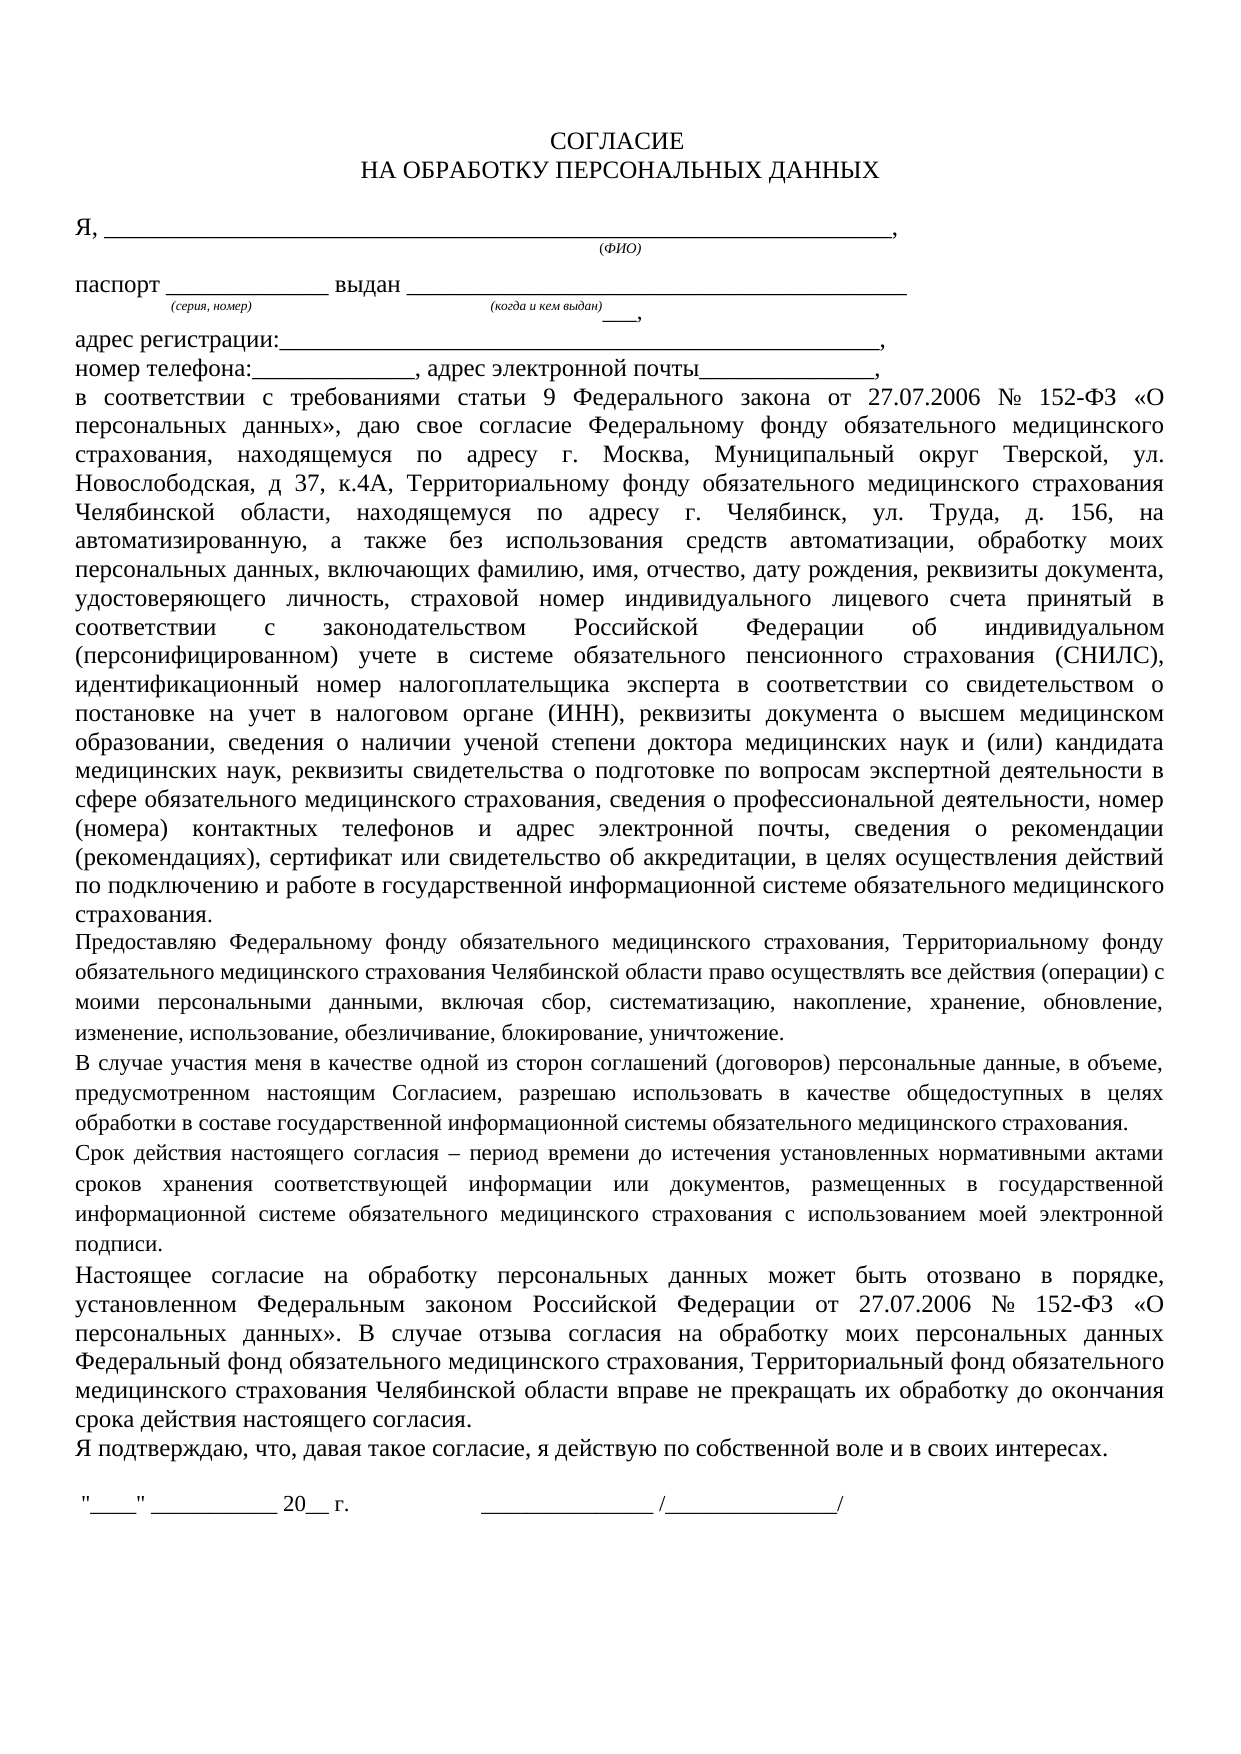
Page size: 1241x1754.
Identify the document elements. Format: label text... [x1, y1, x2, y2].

text "____" ___________ 20__ г. _______________ /_______________/ [75, 1490, 1165, 1517]
text Настоящее согласие на обработку персональных данных может быть отозвано в порядке, установленном Федеральным законом Российской Федерации от 27.07.2006 № 152-ФЗ «О персональных данных». В случае отзыва согласия на обработку моих персональных данных Федеральный фонд обязательного медицинского страхования, Территориальный фонд обязательного медицинского страхования Челябинской области вправе не прекращать их обработку до окончания срока действия настоящего согласия. [75, 1260, 1165, 1433]
text паспорт _____________ выдан ________________________________________ [75, 269, 1165, 298]
text номер телефона:_____________, адрес электронной почты______________, [75, 353, 1165, 382]
text (серия, номер) (когда и кем выдан)___, [75, 298, 1165, 324]
text Я подтверждаю, что, давая такое согласие, я действую по собственной воле и в своих интересах. [75, 1433, 1165, 1461]
text адрес регистрации:________________________________________________, [75, 324, 1165, 353]
text СОГЛАСИЕ НА ОБРАБОТКУ ПЕРСОНАЛЬНЫХ ДАННЫХ [75, 126, 1165, 183]
text В случае участия меня в качестве одной из сторон соглашений (договоров) персональные данные, в объеме, предусмотренном настоящим Согласием, разрешаю использовать в качестве общедоступных в целях обработки в составе государственной информационной системы обязательного медицинского страхования. [75, 1049, 1165, 1136]
text (ФИО) [75, 240, 1165, 269]
text Я, _______________________________________________________________, [75, 212, 1165, 240]
text в соответствии с требованиями статьи 9 Федерального закона от 27.07.2006 № 152-ФЗ «О персональных данных», даю свое согласие Федеральному фонду обязательного медицинского страхования, находящемуся по адресу г. Москва, Муниципальный округ Тверской, ул. Новослободская, д 37, к.4А, Территориальному фонду обязательного медицинского страхования Челябинской области, находящемуся по адресу г. Челябинск, ул. Труда, д. 156, на автоматизированную, а также без использования средств автоматизации, обработку моих персональных данных, включающих фамилию, имя, отчество, дату рождения, реквизиты документа, удостоверяющего личность, страховой номер индивидуального лицевого счета принятый в соответствии с законодательством Российской Федерации об индивидуальном (персонифицированном) учете в системе обязательного пенсионного страхования (СНИЛС), идентификационный номер налогоплательщика эксперта в соответствии со свидетельством о постановке на учет в налоговом органе (ИНН), реквизиты документа о высшем медицинском образовании, сведения о наличии ученой степени доктора медицинских наук и (или) кандидата медицинских наук, реквизиты свидетельства о подготовке по вопросам экспертной деятельности в сфере обязательного медицинского страхования, сведения о профессиональной деятельности, номер (номера) контактных телефонов и адрес электронной почты, сведения о рекомендации (рекомендациях), сертификат или свидетельство об аккредитации, в целях осуществления действий по подключению и работе в государственной информационной системе обязательного медицинского страхования. [75, 382, 1165, 928]
text Предоставляю Федеральному фонду обязательного медицинского страхования, Территориальному фонду обязательного медицинского страхования Челябинской области право осуществлять все действия (операции) с моими персональными данными, включая сбор, систематизацию, накопление, хранение, обновление, изменение, использование, обезличивание, блокирование, уничтожение. [75, 928, 1165, 1045]
text Срок действия настоящего согласия – период времени до истечения установленных нормативными актами сроков хранения соответствующей информации или документов, размещенных в государственной информационной системе обязательного медицинского страхования с использованием моей электронной подписи. [75, 1139, 1165, 1256]
